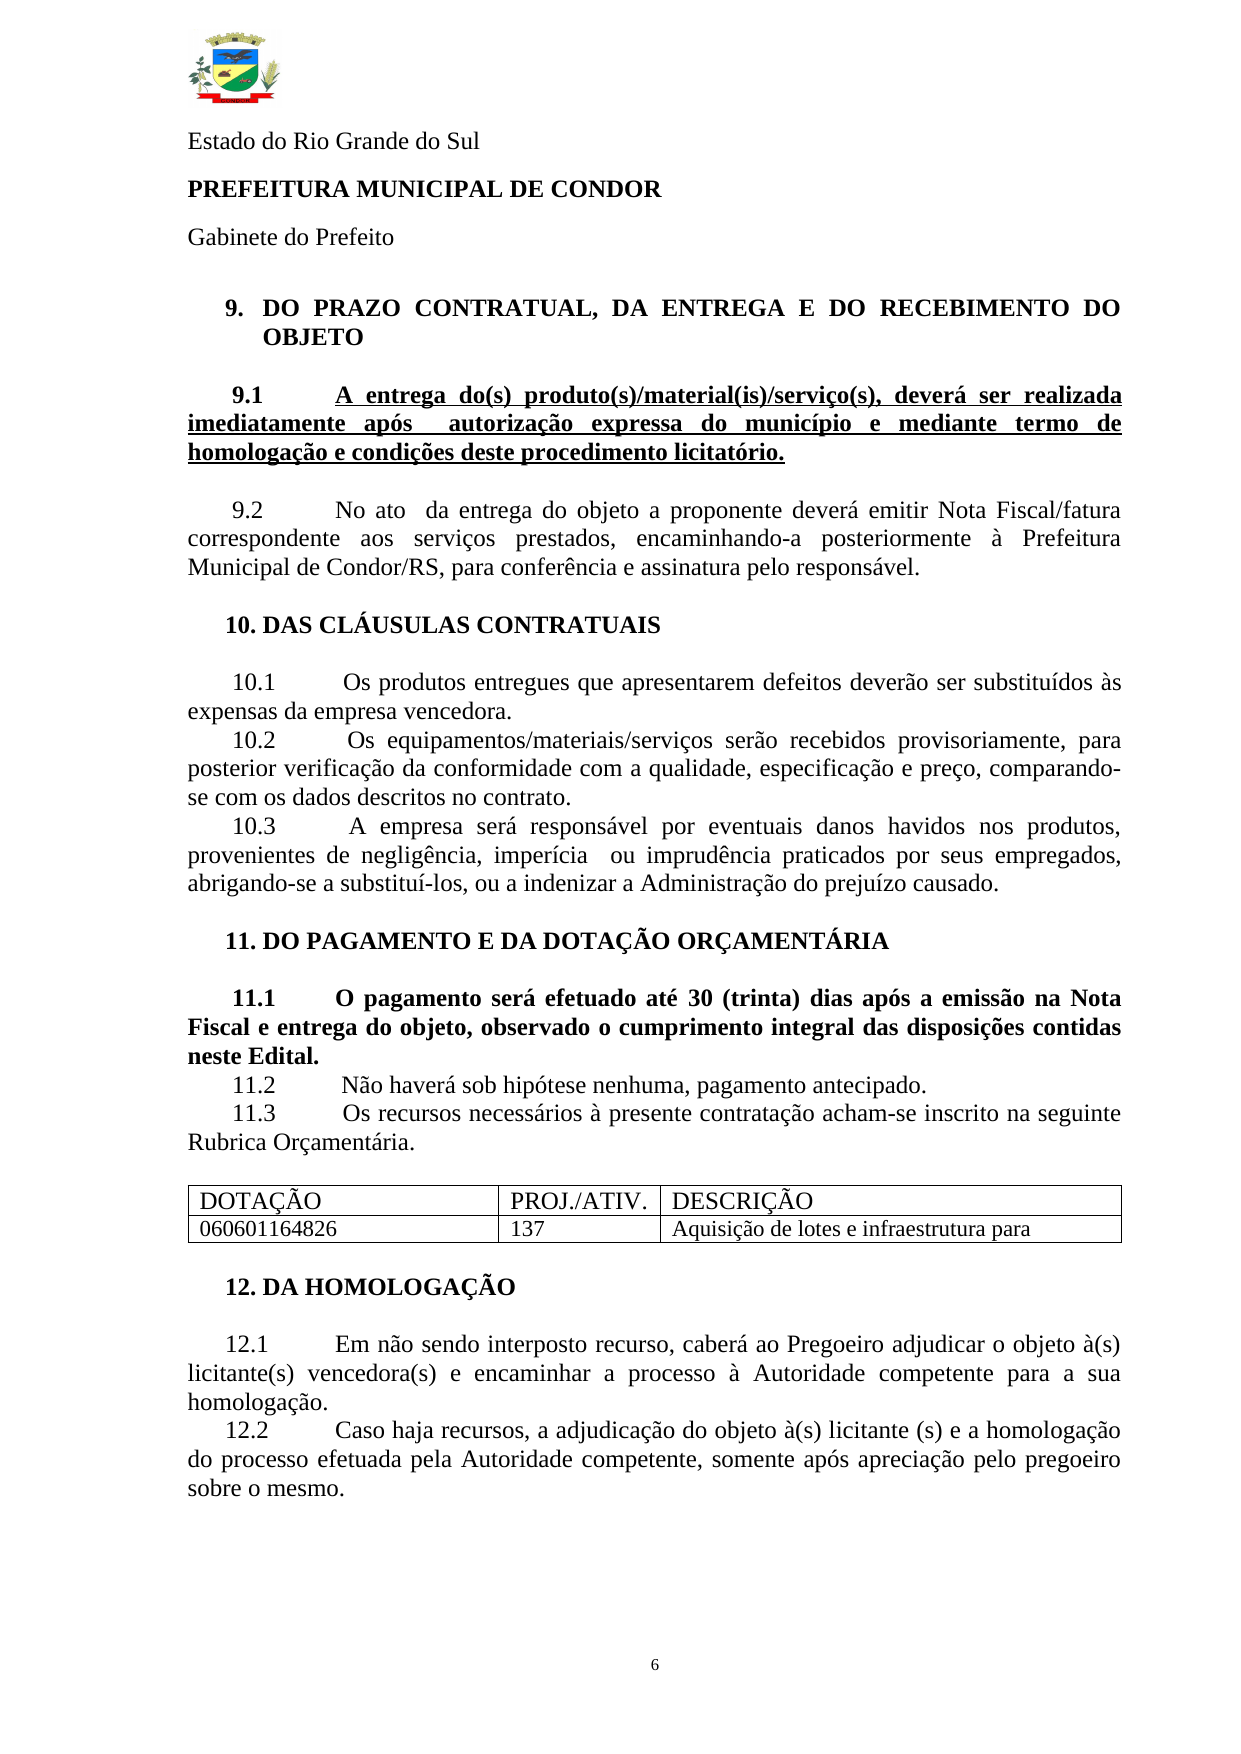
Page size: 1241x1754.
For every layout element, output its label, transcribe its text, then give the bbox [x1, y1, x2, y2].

table_cell Aquisição de lotes e infraestrutura para [661, 1216, 1121, 1242]
list Os produtos entregues que apresentarem defeitos deverão ser substituídos às expensas da empresa vencedora. [187, 667, 1122, 725]
list A entrega do(s) produto(s)/material(is)/serviço(s), deverá ser realizada imediatamente após autorização expressa do município e mediante termo de homologação e condições deste procedimento licitatório. [187, 434, 1122, 466]
list DO PRAZO CONTRATUAL, DA ENTREGA E DO RECEBIMENTO DO OBJETO [225, 293, 1122, 351]
list A entrega do(s) produto(s)/material(is)/serviço(s), deverá ser realizada imediatamente após autorização expressa do município e mediante termo de homologação e condições deste procedimento licitatório. [187, 380, 1122, 433]
list DAS CLÁUSULAS CONTRATUAIS [225, 610, 1122, 638]
table_cell 060601164826 [189, 1216, 498, 1242]
list Os recursos necessários à presente contratação acham-se inscrito na seguinte Rubrica Orçamentária. [187, 1098, 1122, 1156]
list No ato da entrega do objeto a proponente deverá emitir Nota Fiscal/fatura correspondente aos serviços prestados, encaminhando-a posteriormente à Prefeitura Municipal de Condor/RS, para conferência e assinatura pelo responsável. [187, 495, 1122, 581]
table_cell 137 [499, 1216, 660, 1242]
list Os equipamentos/materiais/serviços serão recebidos provisoriamente, para posterior verificação da conformidade com a qualidade, especificação e preço, comparando-se com os dados descritos no contrato. [187, 725, 1122, 811]
list DO PAGAMENTO E DA DOTAÇÃO ORÇAMENTÁRIA [225, 926, 1122, 955]
list O pagamento será efetuado até 30 (trinta) dias após a emissão na Nota Fiscal e entrega do objeto, observado o cumprimento integral das disposições contidas neste Edital. [187, 983, 1122, 1070]
list Não haverá sob hipótese nenhuma, pagamento antecipado. [187, 1070, 1122, 1098]
table_header DOTAÇÃO [189, 1186, 498, 1214]
list Em não sendo interposto recurso, caberá ao Pregoeiro adjudicar o objeto à(s) licitante(s) vencedora(s) e encaminhar a processo à Autoridade competente para a sua homologação. [187, 1329, 1122, 1415]
list Caso haja recursos, a adjudicação do objeto à(s) licitante (s) e a homologação do processo efetuada pela Autoridade competente, somente após apreciação pelo pregoeiro sobre o mesmo. [187, 1415, 1122, 1502]
table_header PROJ./ATIV. [499, 1186, 660, 1214]
list A empresa será responsável por eventuais danos havidos nos produtos, provenientes de negligência, imperícia ou imprudência praticados por seus empregados, abrigando-se a substituí-los, ou a indenizar a Administração do prejuízo causado. [187, 811, 1122, 897]
picture [187, 29, 283, 108]
list DA HOMOLOGAÇÃO [225, 1272, 1122, 1300]
table_header DESCRIÇÃO [661, 1186, 1121, 1214]
